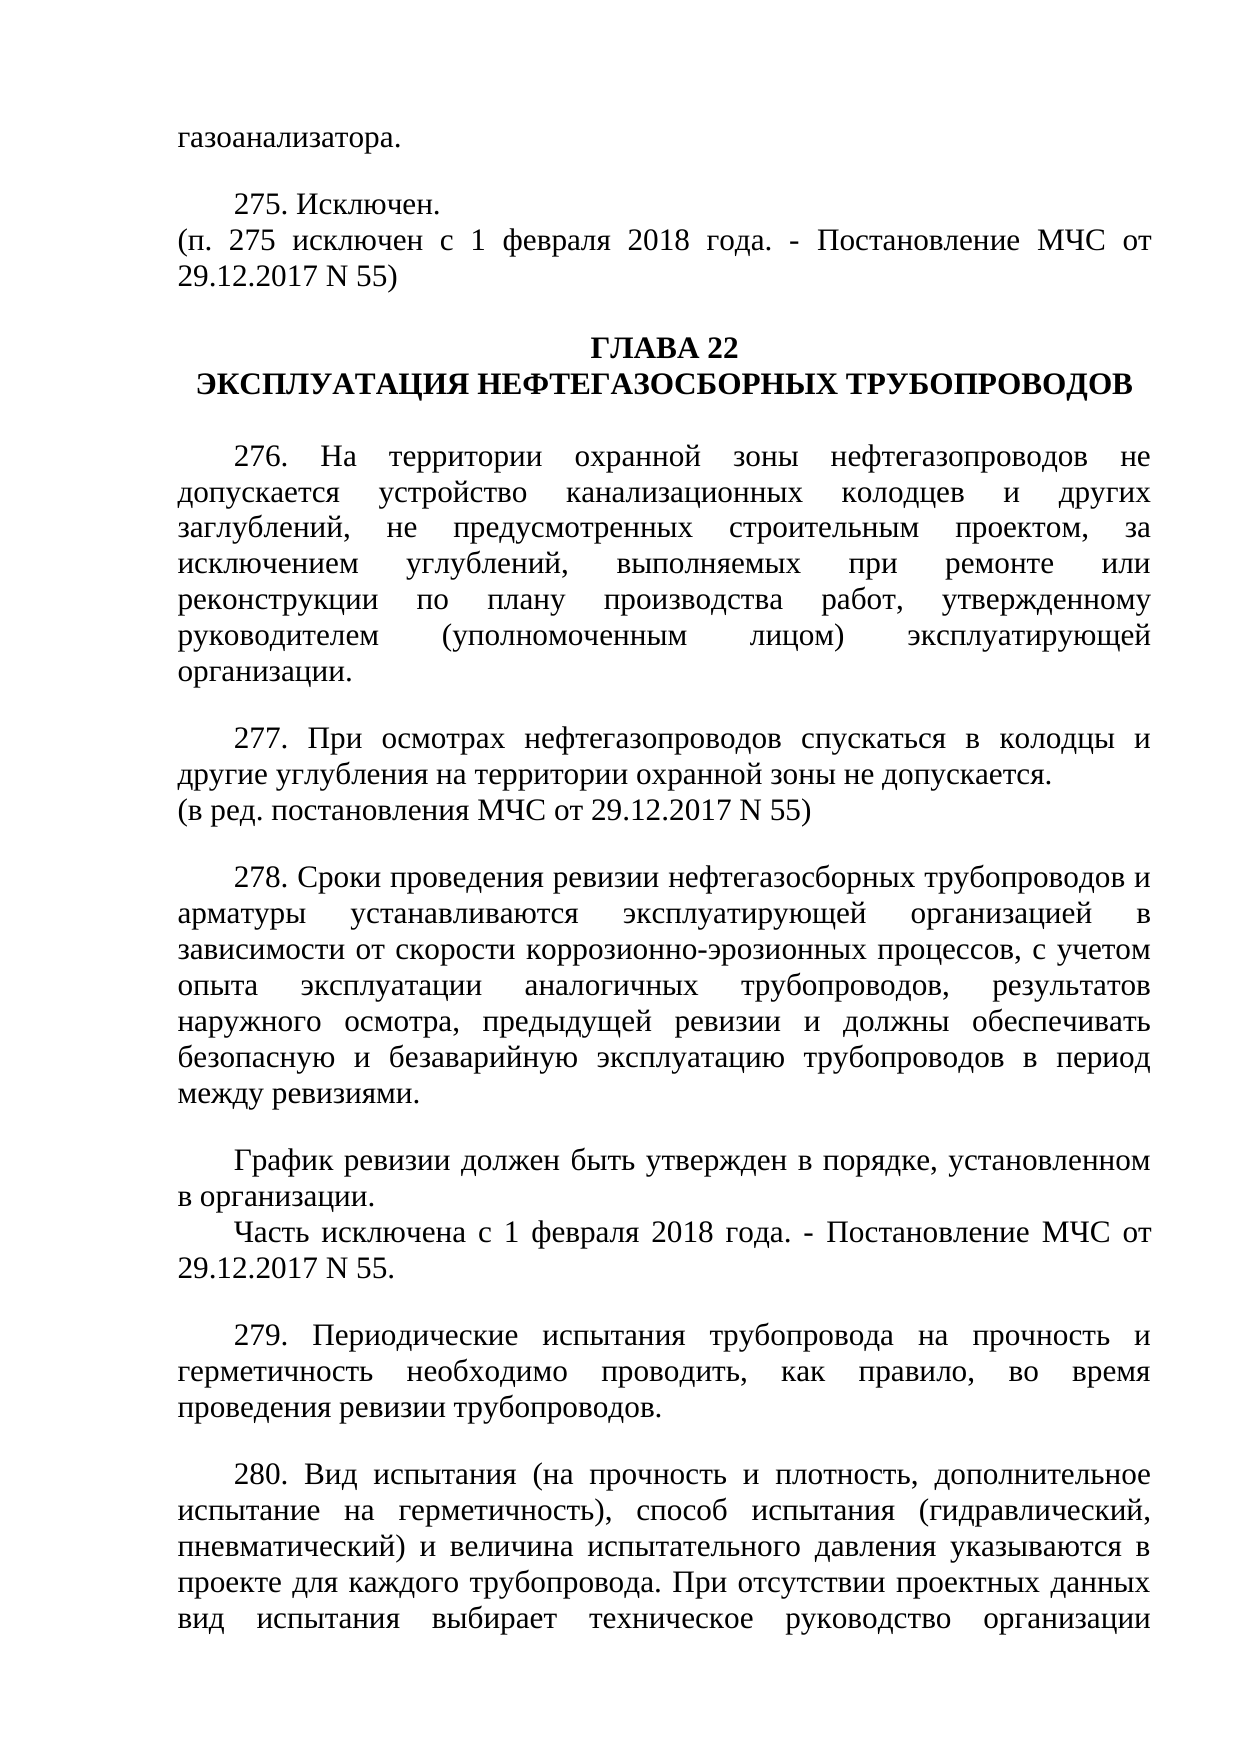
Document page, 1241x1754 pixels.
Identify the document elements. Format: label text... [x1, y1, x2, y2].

text 275. Исключен. [177, 185, 1152, 221]
text (в ред. постановления МЧС от 29.12.2017 N 55) [177, 792, 1152, 827]
text 277. При осмотрах нефтегазопроводов спускаться в колодцы и другие углубления на территории охранной зоны не допускается. [177, 720, 1152, 792]
text График ревизии должен быть утвержден в порядке, установленном в организации. [177, 1142, 1152, 1213]
text 278. Сроки проведения ревизии нефтегазосборных трубопроводов и арматуры устанавливаются эксплуатирующей организацией в зависимости от скорости коррозионно-эрозионных процессов, с учетом опыта эксплуатации аналогичных трубопроводов, результатов наружного осмотра, предыдущей ревизии и должны обеспечивать безопасную и безаварийную эксплуатацию трубопроводов в период между ревизиями. [177, 859, 1152, 1110]
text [177, 118, 1152, 154]
text ЭКСПЛУАТАЦИЯ НЕФТЕГАЗОСБОРНЫХ ТРУБОПРОВОДОВ [177, 365, 1152, 401]
text 276. На территории охранной зоны нефтегазопроводов не допускается устройство канализационных колодцев и других заглублений, не предусмотренных строительным проектом, за исключением углублений, выполняемых при ремонте или реконструкции по плану производства работ, утвержденному руководителем (уполномоченным лицом) эксплуатирующей организации. [177, 437, 1152, 688]
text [177, 1456, 1152, 1635]
text 279. Периодические испытания трубопровода на прочность и герметичность необходимо проводить, как правило, во время проведения ревизии трубопроводов. [177, 1317, 1152, 1424]
text Часть исключена с 1 февраля 2018 года. - Постановление МЧС от 29.12.2017 N 55. [177, 1213, 1152, 1285]
text ГЛАВА 22 [177, 329, 1152, 365]
text (п. 275 исключен с 1 февраля 2018 года. - Постановление МЧС от 29.12.2017 N 55) [177, 221, 1152, 293]
